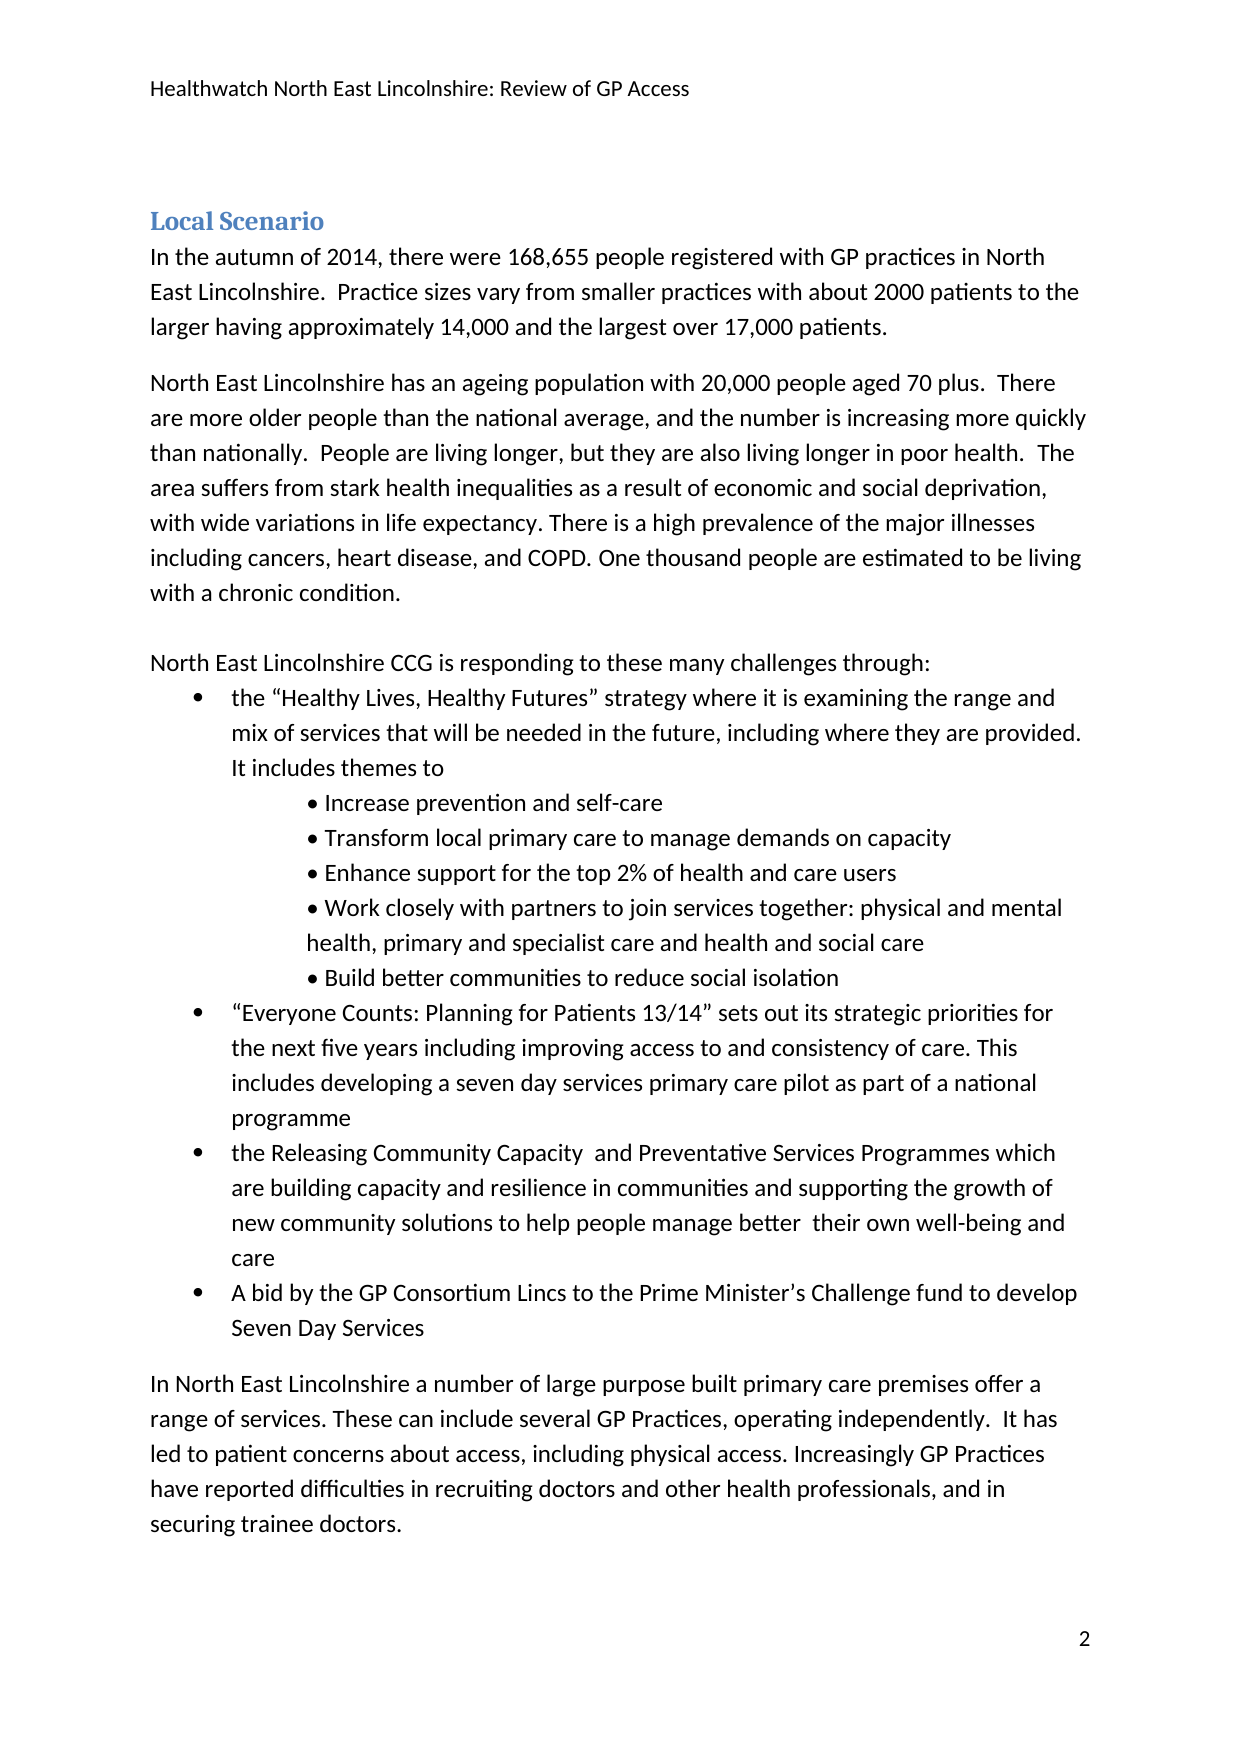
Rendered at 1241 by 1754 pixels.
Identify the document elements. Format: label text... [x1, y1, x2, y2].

list A bid by the GP Consortium Lincs to the Prime Minister’s Challenge fund to develop Seven Day Services [194, 1277, 1090, 1343]
text North East Lincolnshire CCG is responding to these many challenges through: [150, 647, 1090, 678]
text In North East Lincolnshire a number of large purpose built primary care premises offer a range of services. These can include several GP Practices, operating independently. It has led to patient concerns about access, including physical access. Increasingly GP Practices have reported difficulties in recruiting doctors and other health professionals, and in securing trainee doctors. [150, 1368, 1090, 1539]
text In the autumn of 2014, there were 168,655 people registered with GP practices in North East Lincolnshire. Practice sizes vary from smaller practices with about 2000 patients to the larger having approximately 14,000 and the largest over 17,000 patients. [150, 242, 1090, 342]
list the “Healthy Lives, Healthy Futures” strategy where it is examining the range and mix of services that will be needed in the future, including where they are provided. It includes themes to [194, 682, 1090, 783]
text North East Lincolnshire has an ageing population with 20,000 people aged 70 plus. There are more older people than the national average, and the number is increasing more quickly than nationally. People are living longer, but they are also living longer in poor health. The area suffers from stark health inequalities as a result of economic and social deprivation, with wide variations in life expectancy. There is a high prevalence of the major illnesses including cancers, heart disease, and COPD. One thousand people are estimated to be living with a chronic condition. [150, 367, 1090, 608]
list • Increase prevention and self-care • Transform local primary care to manage demands on capacity • Enhance support for the top 2% of health and care users • Work closely with partners to join services together: physical and mental health, primary and specialist care and health and social care • Build better communities to reduce social isolation [306, 787, 1090, 993]
list “Everyone Counts: Planning for Patients 13/14” sets out its strategic priorities for the next five years including improving access to and consistency of care. This includes developing a seven day services primary care pilot as part of a national programme [194, 997, 1090, 1133]
text Local Scenario [150, 206, 1090, 237]
list the Releasing Community Capacity and Preventative Services Programmes which are building capacity and resilience in communities and supporting the growth of new community solutions to help people manage better their own well-being and care [194, 1137, 1090, 1273]
